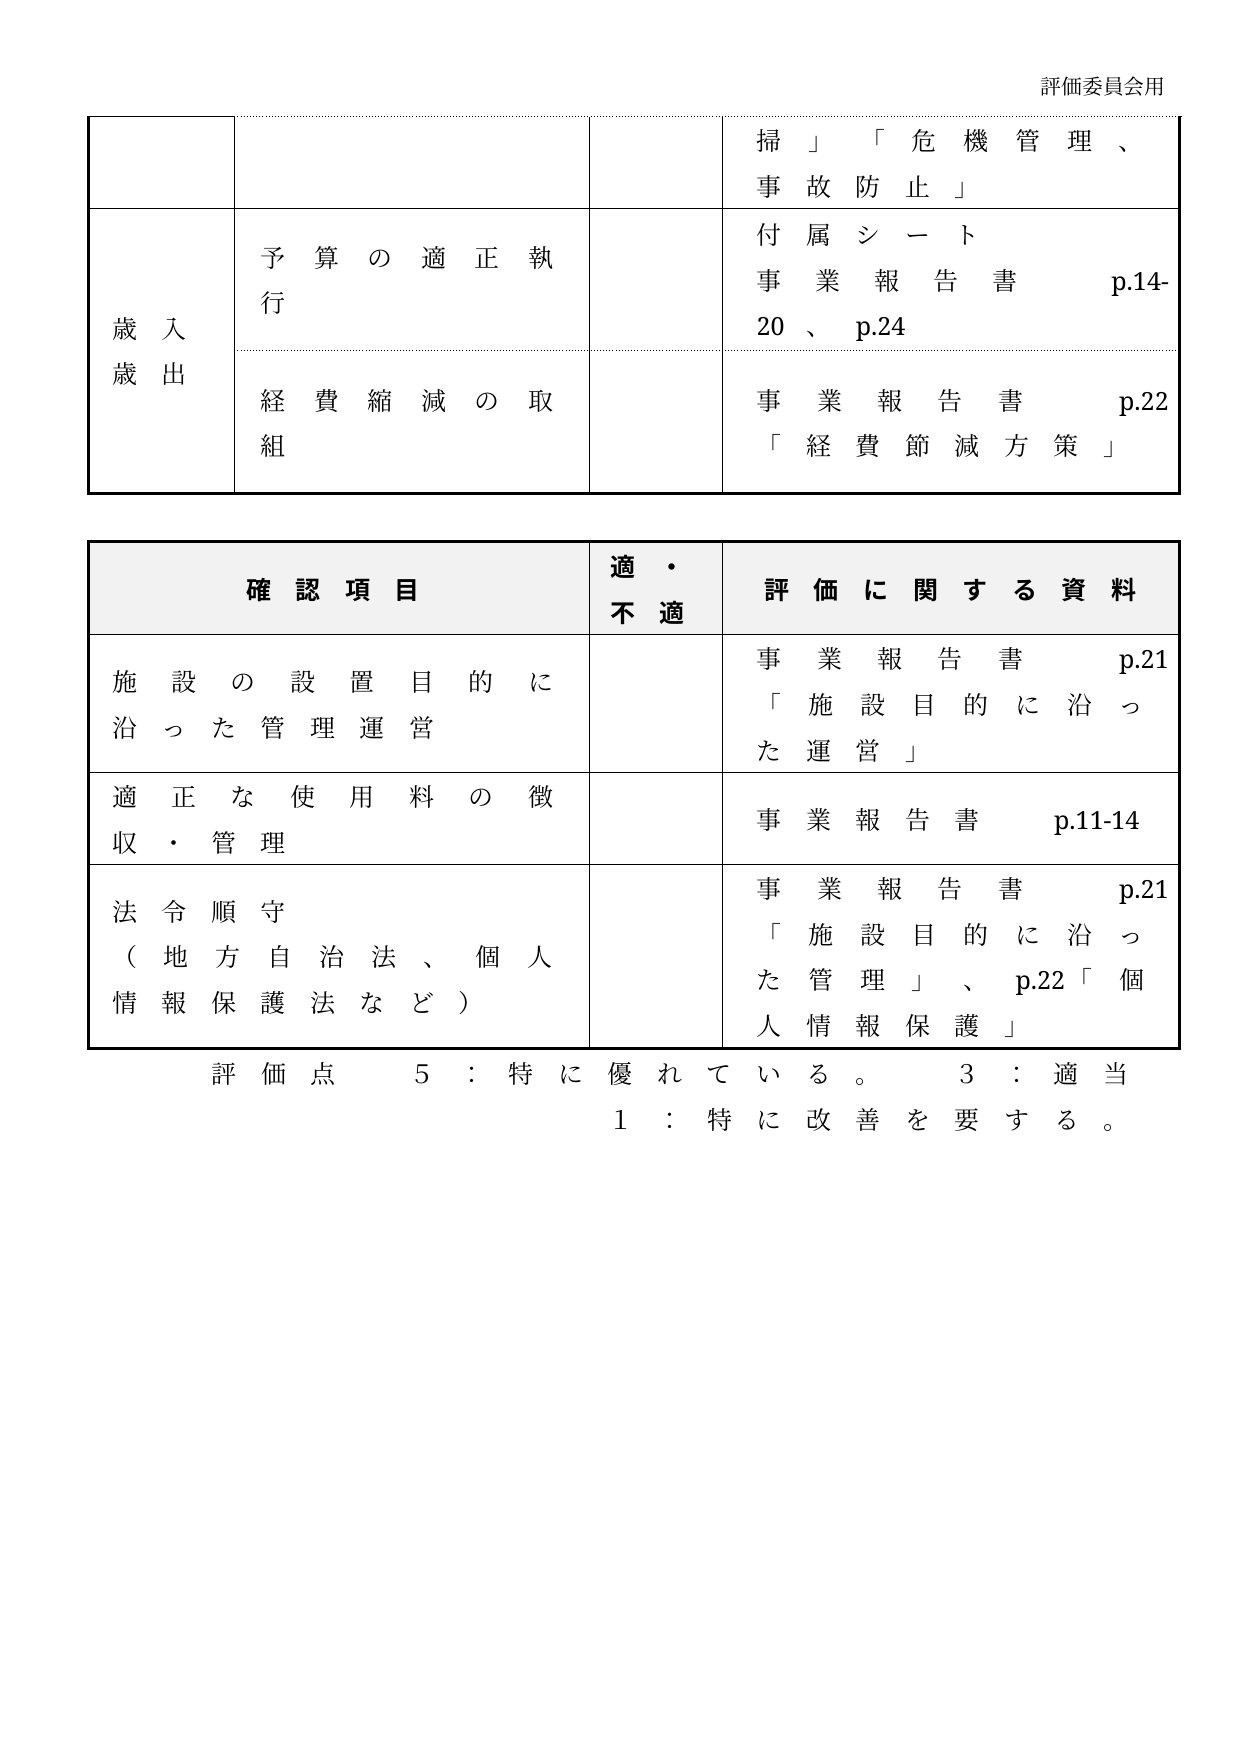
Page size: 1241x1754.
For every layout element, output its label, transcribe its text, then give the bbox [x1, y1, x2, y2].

table_cell 事業報告書 p.11-14 [723, 773, 1178, 864]
table_cell [590, 635, 722, 772]
table_cell [590, 350, 722, 492]
table_header 適・不適 [590, 543, 722, 634]
table_cell [590, 773, 722, 864]
table_cell 予算の適正執行 [235, 209, 589, 350]
table_cell 事業報告書 p.21「施設目的に沿った管理」、p.22「個人情報保護」 [723, 865, 1178, 1047]
table_cell 適正な使用料の徴収・管理 [90, 773, 589, 864]
table_cell [589, 116, 722, 208]
table_cell 歳入歳出 [90, 209, 234, 492]
text 評価点 ５：特に優れている。 ３：適当 １：特に改善を要する。 [87, 1050, 1153, 1141]
table_cell [590, 209, 722, 350]
table_header 確認項目 [90, 543, 589, 634]
table_cell 安全管理の取組 [235, 116, 589, 208]
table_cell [723, 116, 1178, 208]
table_header 評価に関する資料 [723, 543, 1178, 634]
table_cell 事業報告書 p.22「経費節減方策」 [723, 350, 1178, 492]
table_cell 経費縮減の取組 [235, 350, 589, 492]
table_cell 事業報告書 p.21「施設目的に沿った運営」 [723, 635, 1178, 772]
table_cell 法令順守 （地方自治法、個人情報保護法など） [90, 865, 589, 1047]
table_cell 付属シート 事業報告書 p.14-20、p.24 [723, 209, 1178, 350]
table_cell 施設の設置目的に沿った管理運営 [90, 635, 589, 772]
table_cell [590, 865, 722, 1047]
